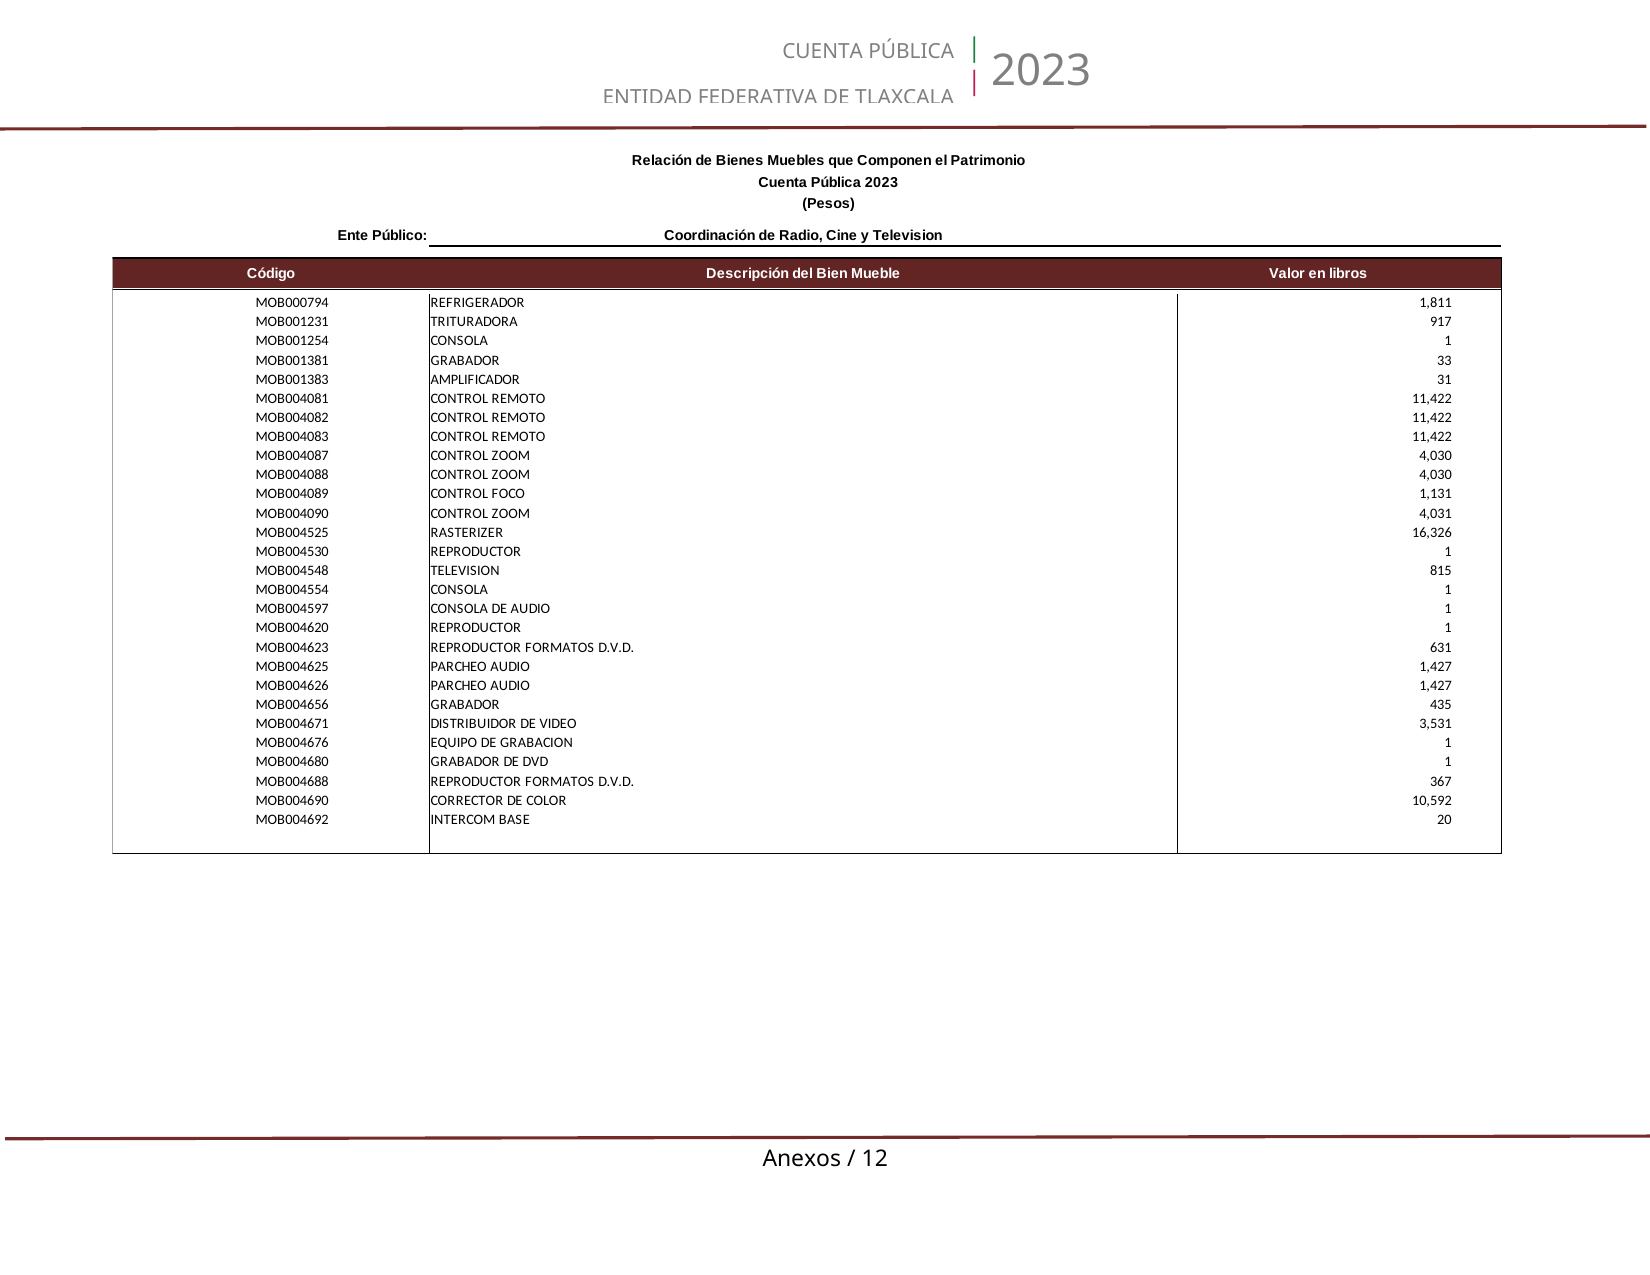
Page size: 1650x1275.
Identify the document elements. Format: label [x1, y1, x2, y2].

picture [968, 28, 985, 99]
